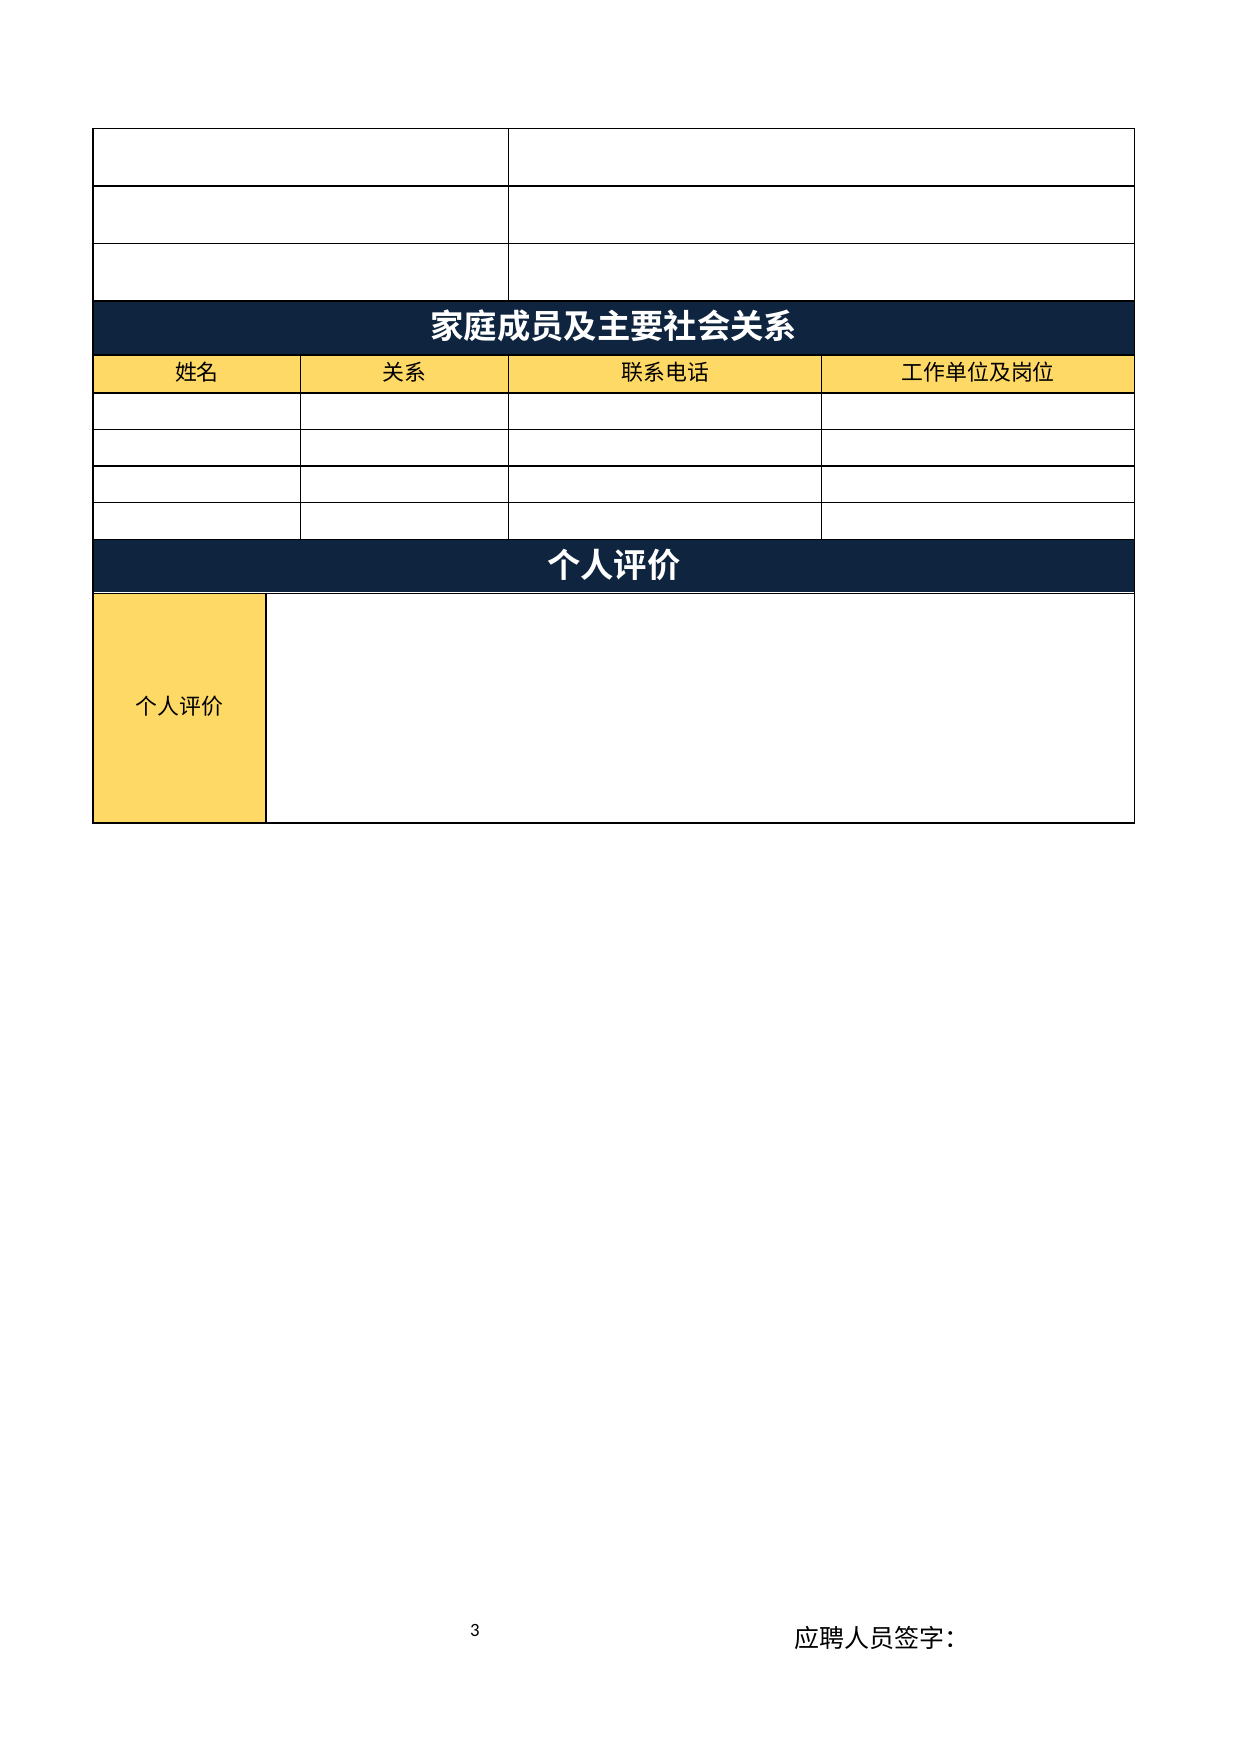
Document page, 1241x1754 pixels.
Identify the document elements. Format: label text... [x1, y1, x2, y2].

table_cell [822, 430, 1134, 465]
table_cell [94, 394, 300, 429]
table_cell 关系 [301, 356, 508, 392]
table_cell [509, 430, 821, 465]
table_cell 个人评价 [94, 594, 265, 822]
table_cell [822, 394, 1134, 429]
table_cell [301, 503, 508, 538]
table_cell [509, 467, 821, 502]
table_cell [94, 187, 508, 242]
table_cell [822, 467, 1134, 502]
table_cell [822, 503, 1134, 538]
table_cell [94, 503, 300, 538]
table_cell 家庭成员及主要社会关系 [94, 302, 1134, 354]
table_cell [94, 244, 508, 300]
table_cell [94, 467, 300, 502]
table_cell [94, 129, 508, 185]
table_cell [509, 244, 1134, 300]
table_cell [301, 394, 508, 429]
table_cell [301, 467, 508, 502]
table_cell 姓名 [94, 356, 300, 392]
table_cell [509, 129, 1134, 185]
table_cell [509, 187, 1134, 242]
table_cell [267, 594, 1134, 822]
table_cell 个人评价 [94, 540, 1134, 592]
table_cell [509, 394, 821, 429]
table_cell 工作单位及岗位 [822, 356, 1134, 392]
table_cell 联系电话 [509, 356, 821, 392]
table_cell [94, 430, 300, 465]
table_cell [509, 503, 821, 538]
table_cell [301, 430, 508, 465]
